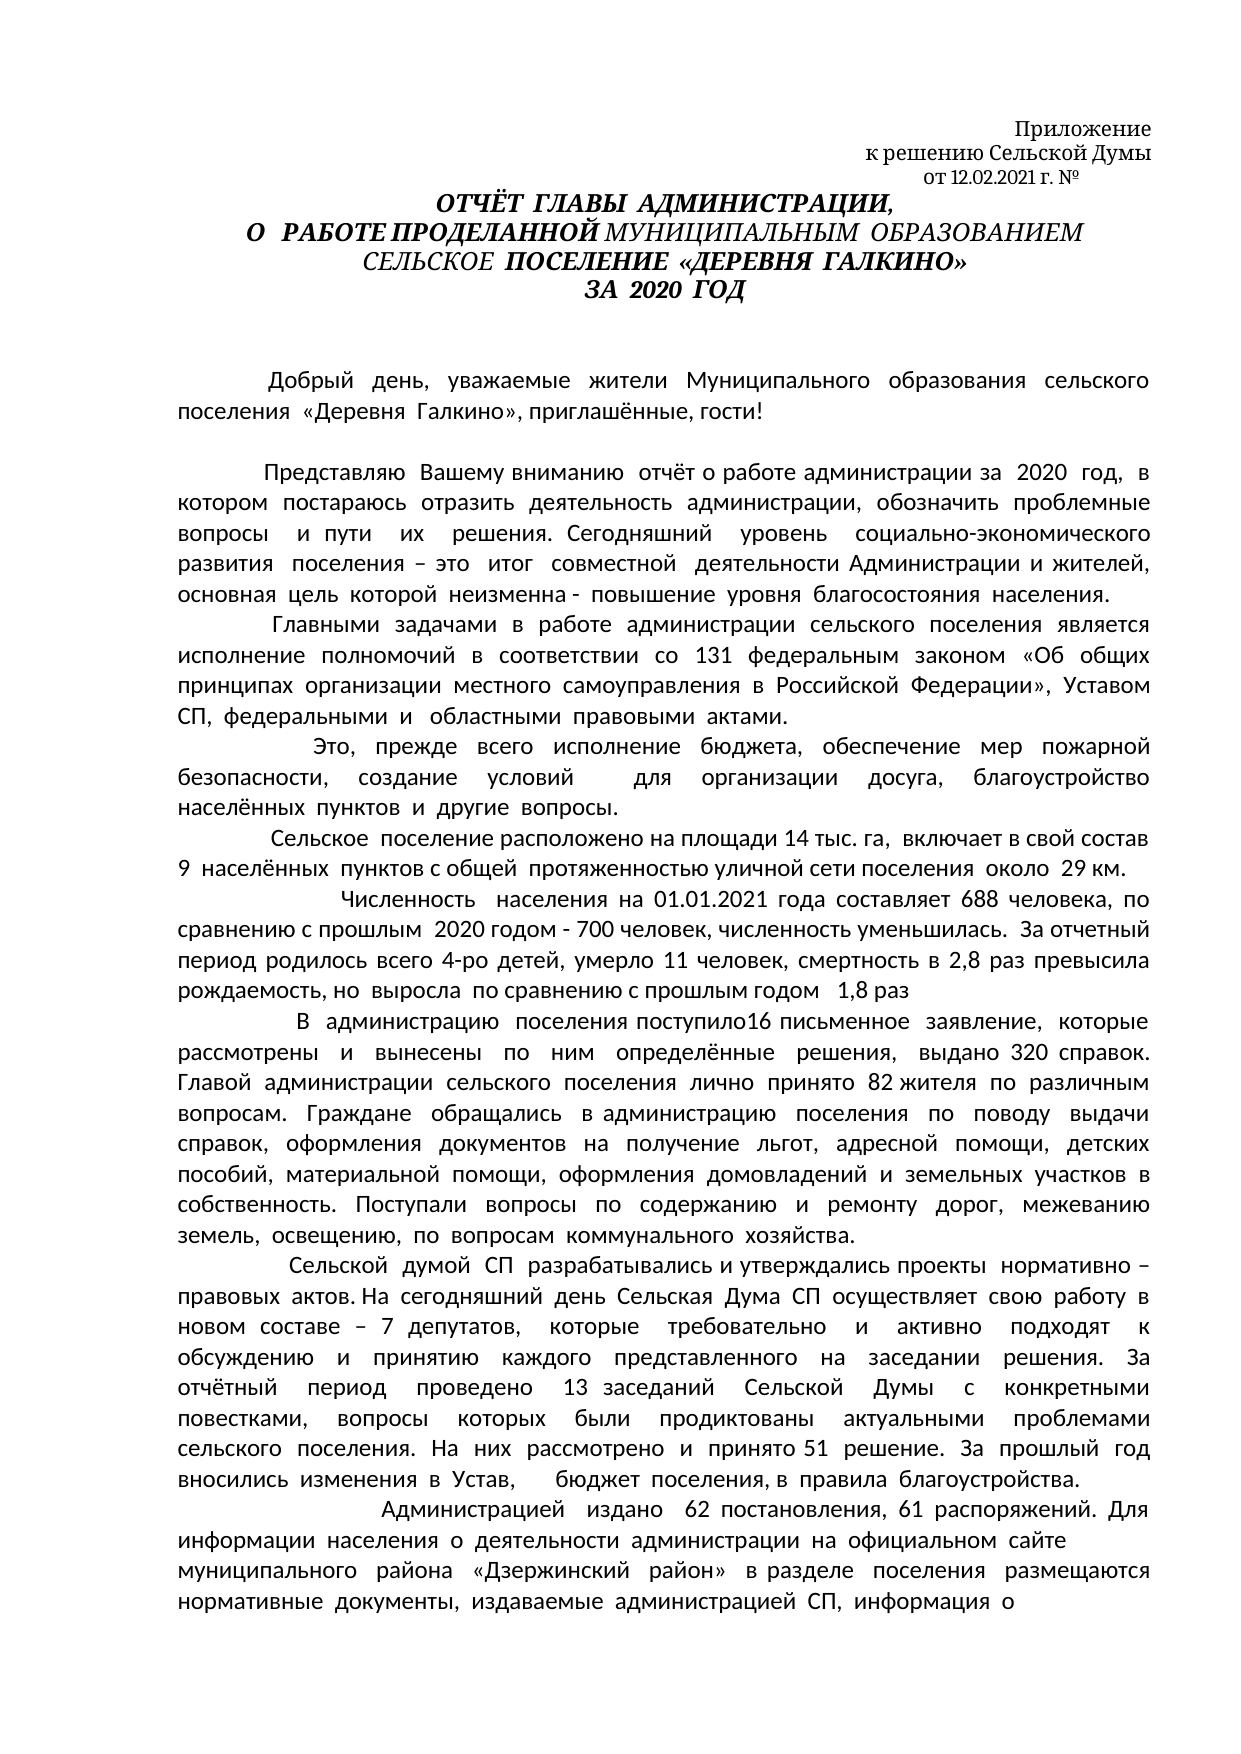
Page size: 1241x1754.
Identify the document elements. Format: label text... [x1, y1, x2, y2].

text Это, прежде всего исполнение бюджета, обеспечение мер пожарной безопасности, создание условий для организации досуга, благоустройство населённых пунктов и другие вопросы. [177, 731, 1152, 822]
text Приложение [177, 118, 1152, 142]
text ОТЧЁТ ГЛАВЫ АДМИНИСТРАЦИИ, О РАБОТЕ ПРОДЕЛАННОЙ МУНИЦИПАЛЬНЫМ ОБРАЗОВАНИЕМ СЕЛЬСКОЕ ПОСЕЛЕНИЕ «ДЕРЕВНЯ ГАЛКИНО» [177, 190, 1152, 276]
text Представляю Вашему вниманию отчёт о работе администрации за 2020 год, в котором постараюсь отразить деятельность администрации, обозначить проблемные вопросы и пути их решения. Сегодняшний уровень социально-экономического развития поселения – это итог совместной деятельности Администрации и жителей, основная цель которой неизменна - повышение уровня благосостояния населения. [177, 456, 1152, 608]
text Главными задачами в работе администрации сельского поселения является исполнение полномочий в соответствии со 131 федеральным законом «Об общих принципах организации местного самоуправления в Российской Федерации», Уставом СП, федеральными и областными правовыми актами. [177, 608, 1152, 731]
text муниципального района «Дзержинский район» в разделе поселения размещаются нормативные документы, издаваемые администрацией СП, информация о [177, 1554, 1152, 1616]
text от 12.02.2021 г. № [177, 166, 1152, 190]
text ЗА 2020 ГОД [177, 276, 1152, 305]
text к решению Сельской Думы [177, 142, 1152, 166]
text В администрацию поселения поступило16 письменное заявление, которые рассмотрены и вынесены по ним определённые решения, выдано 320 справок. Главой администрации сельского поселения лично принято 82 жителя по различным вопросам. Граждане обращались в администрацию поселения по поводу выдачи справок, оформления документов на получение льгот, адресной помощи, детских пособий, материальной помощи, оформления домовладений и земельных участков в собственность. Поступали вопросы по содержанию и ремонту дорог, межеванию земель, освещению, по вопросам коммунального хозяйства. [177, 1005, 1152, 1249]
text Администрацией издано 62 постановления, 61 распоряжений. Для информации населения о деятельности администрации на официальном сайте [177, 1493, 1152, 1554]
text Добрый день, уважаемые жители Муниципального образования сельского поселения «Деревня Галкино», приглашённые, гости! [177, 364, 1152, 425]
text Сельской думой СП разрабатывались и утверждались проекты нормативно – правовых актов. На сегодняшний день Сельская Дума СП осуществляет свою работу в новом составе – 7 депутатов, которые требовательно и активно подходят к обсуждению и принятию каждого представленного на заседании решения. За отчётный период проведено 13 заседаний Сельской Думы с конкретными повестками, вопросы которых были продиктованы актуальными проблемами сельского поселения. На них рассмотрено и принято 51 решение. За прошлый год вносились изменения в Устав, бюджет поселения, в правила благоустройства. [177, 1249, 1152, 1493]
text Численность населения на 01.01.2021 года составляет 688 человека, по сравнению с прошлым 2020 годом - 700 человек, численность уменьшилась. За отчетный период родилось всего 4-ро детей, умерло 11 человек, смертность в 2,8 раз превысила рождаемость, но выросла по сравнению с прошлым годом 1,8 раз [177, 883, 1152, 1005]
text Сельское поселение расположено на площади 14 тыс. га, включает в свой состав 9 населённых пунктов с общей протяженностью уличной сети поселения около 29 км. [177, 822, 1152, 883]
